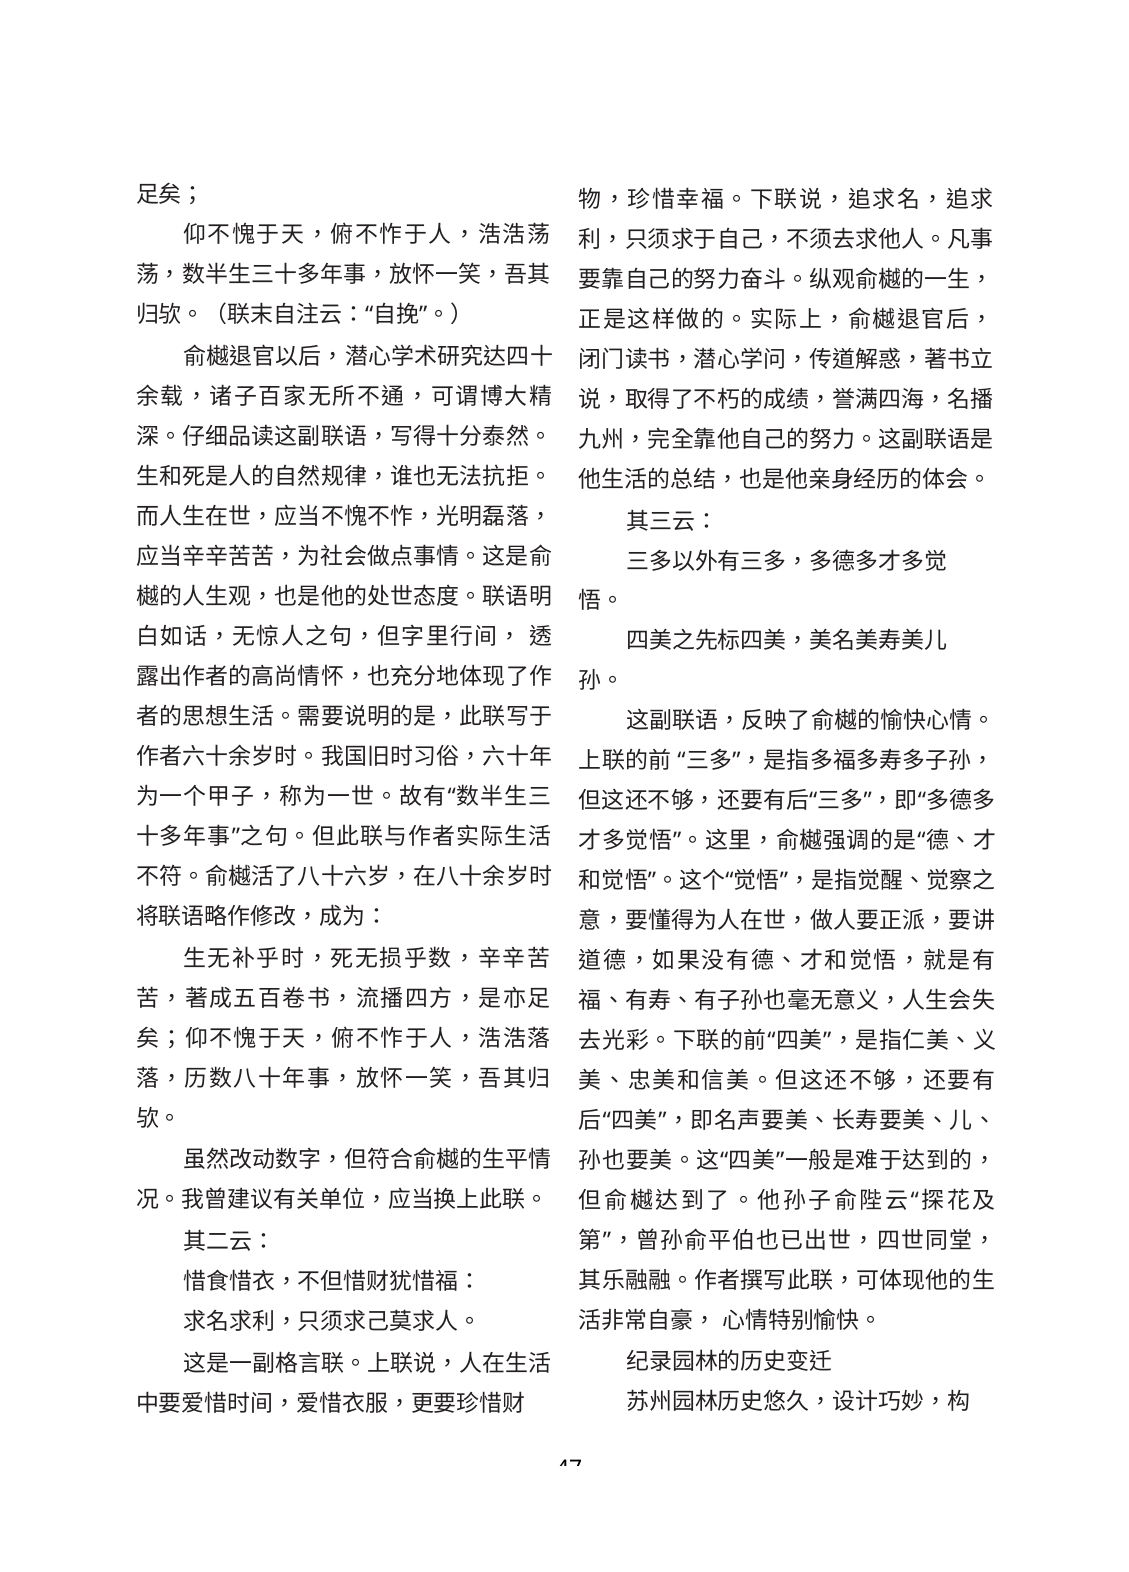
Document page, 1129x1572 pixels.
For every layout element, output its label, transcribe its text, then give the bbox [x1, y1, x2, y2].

text 悟。 [579, 584, 1007, 616]
text 俞樾退官以后，潜心学术研究达四十余载，诸子百家无所不通，可谓博大精深。仔细品读这副联语，写得十分泰然。生和死是人的自然规律，谁也无法抗拒。而人生在世，应当不愧不怍，光明磊落，应当辛辛苦苦，为社会做点事情。这是俞樾的人生观，也是他的处世态度。联语明白如话，无惊人之句，但字里行间， 透露出作者的高尚情怀，也充分地体现了作者的思想生活。需要说明的是，此联写于作者六十余岁时。我国旧时习俗，六十年为一个甲子，称为一世。故有“数半生三十多年事”之句。但此联与作者实际生活不符。俞樾活了八十六岁，在八十余岁时将联语略作修改，成为： [136, 340, 553, 931]
text 孙。 [579, 664, 1007, 695]
text 纪录园林的历史变迁 [626, 1345, 1007, 1376]
text 四美之先标四美，美名美寿美儿 [626, 624, 1007, 655]
text 这副联语，反映了俞樾的愉快心情。上联的前 “三多”，是指多福多寿多子孙，但这还不够，还要有后“三多”，即“多德多才多觉悟”。这里，俞樾强调的是“德、才和觉悟”。这个“觉悟”，是指觉醒、觉察之意，要懂得为人在世，做人要正派，要讲道德，如果没有德、才和觉悟，就是有福、有寿、有子孙也毫无意义，人生会失去光彩。下联的前“四美”，是指仁美、义美、忠美和信美。但这还不够，还要有后“四美”，即名声要美、长寿要美、儿、孙也要美。这“四美”一般是难于达到的，但俞樾达到了。他孙子俞陛云“探花及第”，曾孙俞平伯也已出世，四世同堂，其乐融融。作者撰写此联，可体现他的生活非常自豪， 心情特别愉快。 [579, 703, 996, 1335]
text 仰不愧于天，俯不怍于人，浩浩荡荡，数半生三十多年事，放怀一笑，吾其归欤。（联末自注云：“自挽”。） [136, 218, 551, 329]
text 虽然改动数字，但符合俞樾的生平情况。我曾建议有关单位，应当换上此联。 [136, 1143, 551, 1214]
text 其三云： [626, 505, 1007, 536]
text 苏州园林历史悠久，设计巧妙，构 [626, 1385, 1007, 1416]
text 足矣； [136, 178, 553, 209]
text 惜食惜衣，不但惜财犹惜福： 求名求利，只须求己莫求人。 [183, 1265, 483, 1336]
text 三多以外有三多，多德多才多觉 [626, 545, 1007, 576]
text 生无补乎时，死无损乎数，辛辛苦苦，著成五百卷书，流播四方，是亦足矣；仰不愧于天，俯不怍于人，浩浩落落，历数八十年事，放怀一笑，吾其归欤。 [136, 941, 551, 1133]
text 其二云： [183, 1225, 553, 1256]
text 物，珍惜幸福。下联说，追求名，追求利，只须求于自己，不须去求他人。凡事要靠自己的努力奋斗。纵观俞樾的一生， 正是这样做的。实际上，俞樾退官后， 闭门读书，潜心学问，传道解惑，著书立说，取得了不朽的成绩，誉满四海，名播九州，完全靠他自己的努力。这副联语是他生活的总结，也是他亲身经历的体会。 [579, 183, 994, 494]
text 这是一副格言联。上联说，人在生活中要爱惜时间，爱惜衣服，更要珍惜财 [136, 1347, 551, 1418]
